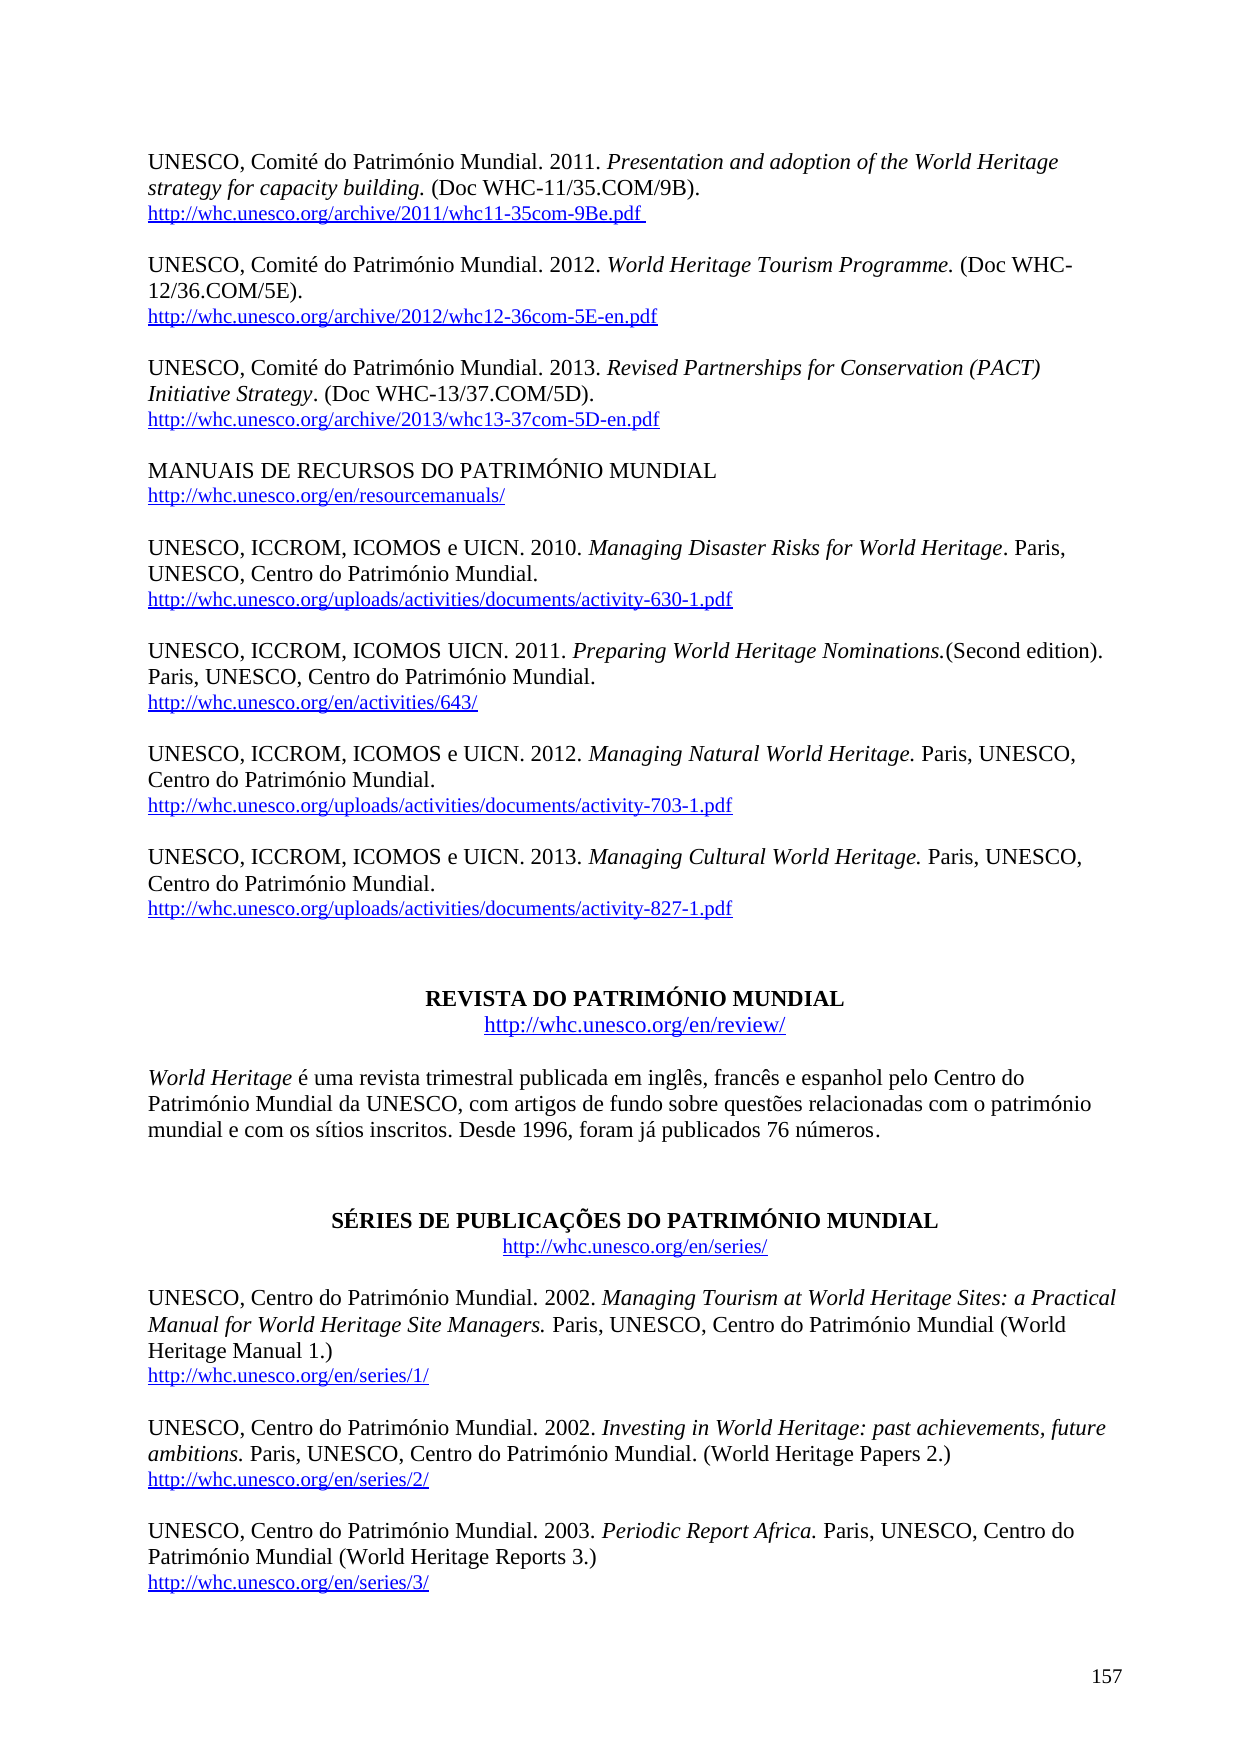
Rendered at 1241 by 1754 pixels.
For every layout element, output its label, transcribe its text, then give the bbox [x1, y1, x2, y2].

text World Heritage é uma revista trimestral publicada em inglês, francês e espanhol pelo Centro do Património Mundial da UNESCO, com artigos de fundo sobre questões relacionadas com o património mundial e com os sítios inscritos. Desde 1996, foram já publicados 76 números. [148, 1064, 1122, 1143]
text UNESCO, Centro do Património Mundial. 2002. Investing in World Heritage: past achievements, future ambitions. Paris, UNESCO, Centro do Património Mundial. (World Heritage Papers 2.) [148, 1414, 1122, 1466]
text REVISTA DO PATRIMÓNIO MUNDIAL [148, 985, 1122, 1011]
text UNESCO, Comité do Património Mundial. 2013. Revised Partnerships for Conservation (PACT) Initiative Strategy. (Doc WHC-13/37.COM/5D). [148, 354, 1122, 407]
text UNESCO, Centro do Património Mundial. 2003. Periodic Report Africa. Paris, UNESCO, Centro do Património Mundial (World Heritage Reports 3.) [148, 1517, 1122, 1569]
text MANUAIS DE RECURSOS DO PATRIMÓNIO MUNDIAL [148, 457, 1122, 483]
text http://whc.unesco.org/archive/2012/whc12-36com-5E-en.pdf [148, 303, 1122, 328]
text UNESCO, Comité do Património Mundial. 2011. Presentation and adoption of the World Heritage strategy for capacity building. (Doc WHC-11/35.COM/9B). [148, 148, 1122, 200]
text UNESCO, Comité do Património Mundial. 2012. World Heritage Tourism Programme. (Doc WHC-12/36.COM/5E). [148, 251, 1122, 303]
text http://whc.unesco.org/en/series/3/ [148, 1569, 1122, 1594]
text UNESCO, ICCROM, ICOMOS e UICN. 2012. Managing Natural World Heritage. Paris, UNESCO, Centro do Património Mundial. [148, 740, 1122, 793]
text http://whc.unesco.org/uploads/activities/documents/activity-630-1.pdf [148, 587, 1122, 611]
text http://whc.unesco.org/en/review/ [148, 1011, 1122, 1037]
text UNESCO, ICCROM, ICOMOS e UICN. 2010. Managing Disaster Risks for World Heritage. Paris, UNESCO, Centro do Património Mundial. [148, 534, 1122, 587]
text UNESCO, ICCROM, ICOMOS UICN. 2011. Preparing World Heritage Nominations.(Second edition). Paris, UNESCO, Centro do Património Mundial. [148, 637, 1122, 690]
text UNESCO, Centro do Património Mundial. 2002. Managing Tourism at World Heritage Sites: a Practical Manual for World Heritage Site Managers. Paris, UNESCO, Centro do Património Mundial (World Heritage Manual 1.) [148, 1284, 1122, 1363]
text http://whc.unesco.org/uploads/activities/documents/activity-827-1.pdf [148, 896, 1122, 920]
text SÉRIES DE PUBLICAÇÕES DO PATRIMÓNIO MUNDIAL [148, 1207, 1122, 1234]
text http://whc.unesco.org/en/series/ [148, 1234, 1122, 1258]
text UNESCO, ICCROM, ICOMOS e UICN. 2013. Managing Cultural World Heritage. Paris, UNESCO, Centro do Património Mundial. [148, 843, 1122, 896]
text http://whc.unesco.org/en/resourcemanuals/ [148, 483, 1122, 507]
text http://whc.unesco.org/en/activities/643/ [148, 690, 1122, 714]
text http://whc.unesco.org/en/series/2/ [148, 1466, 1122, 1491]
text http://whc.unesco.org/en/series/1/ [148, 1363, 1122, 1387]
text http://whc.unesco.org/archive/2011/whc11-35com-9Be.pdf [148, 200, 1122, 224]
text http://whc.unesco.org/archive/2013/whc13-37com-5D-en.pdf [148, 407, 1122, 431]
text http://whc.unesco.org/uploads/activities/documents/activity-703-1.pdf [148, 793, 1122, 817]
